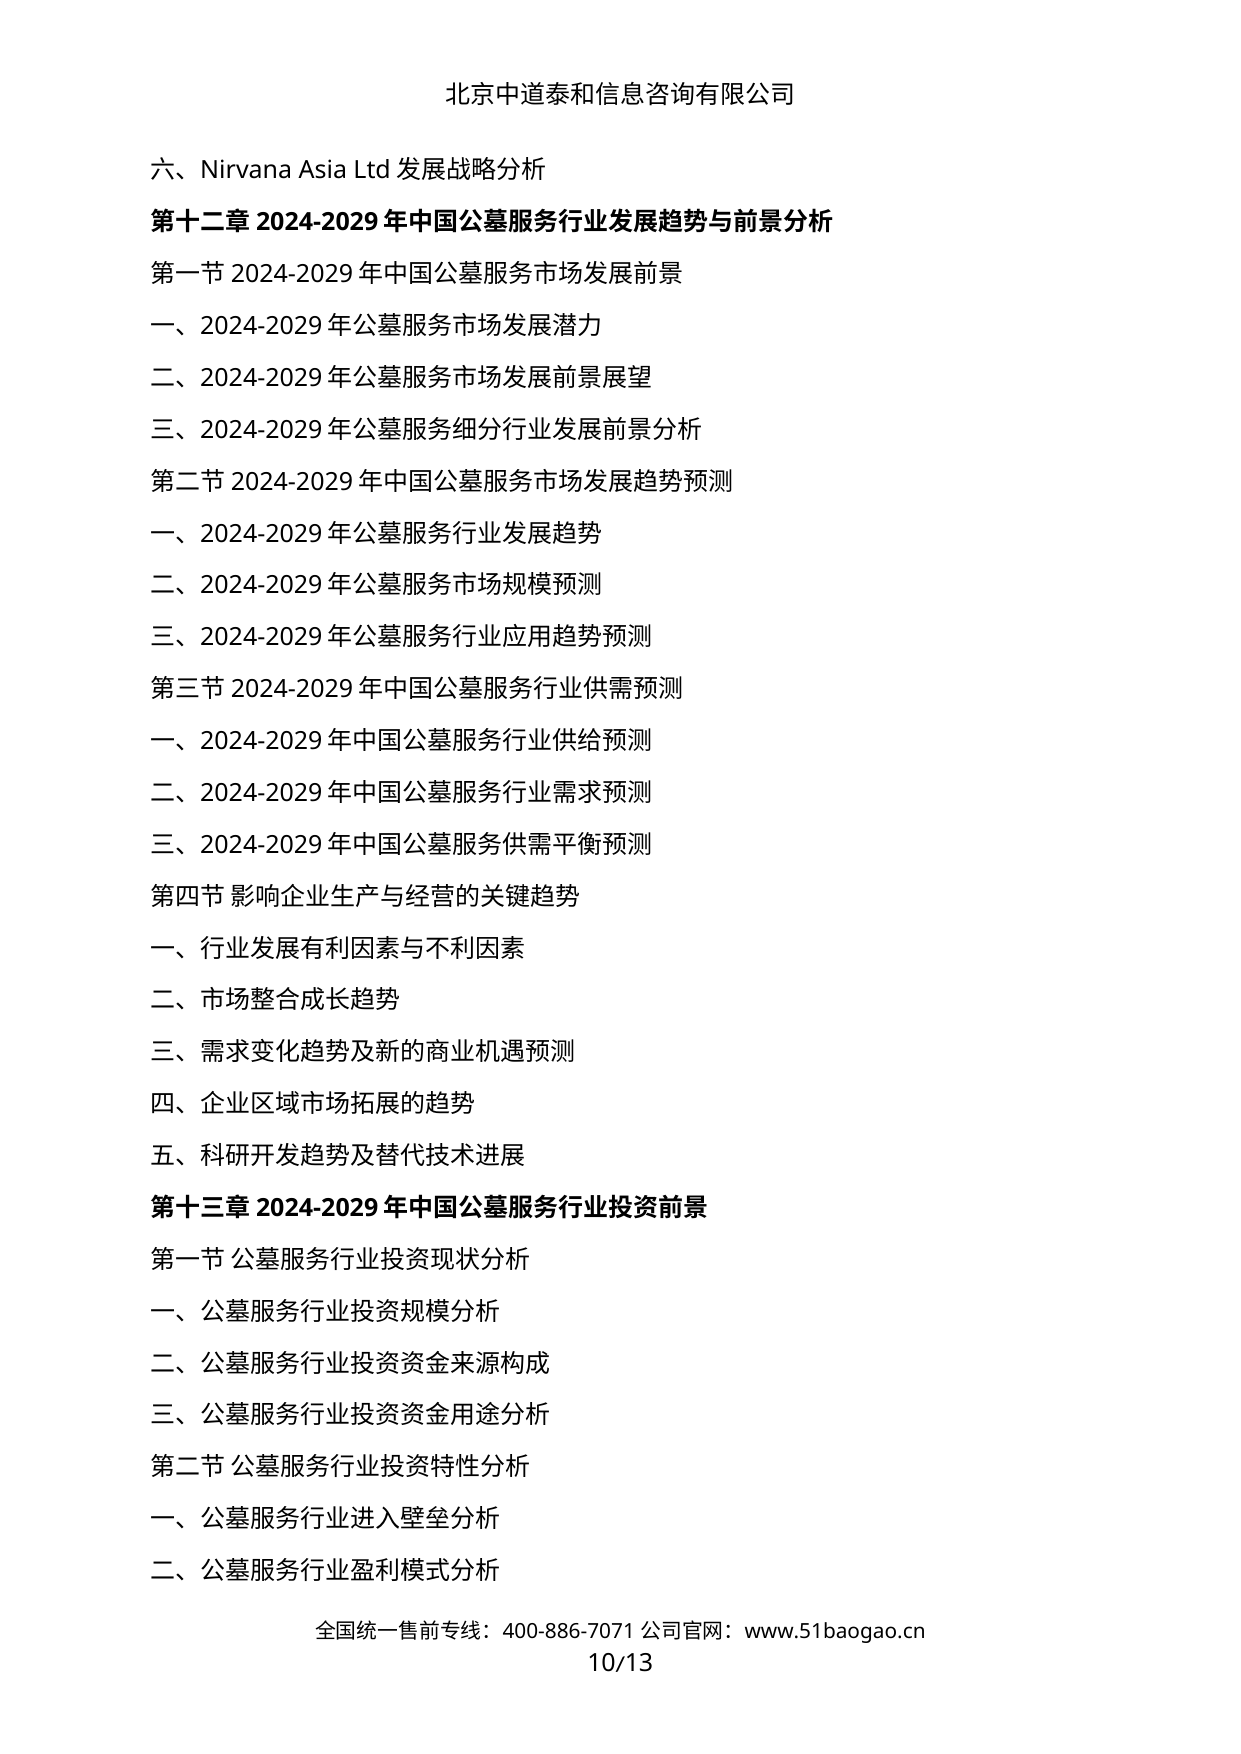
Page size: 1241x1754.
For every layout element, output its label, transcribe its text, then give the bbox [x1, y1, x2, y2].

text 二、2024-2029年中国公墓服务行业需求预测 [150, 772, 1090, 809]
text 五、科研开发趋势及替代技术进展 [150, 1136, 1090, 1172]
text 一、公墓服务行业投资规模分析 [150, 1291, 1090, 1327]
text 二、市场整合成长趋势 [150, 980, 1090, 1016]
text 第十三章 2024-2029年中国公墓服务行业投资前景 [150, 1187, 1090, 1224]
text 三、公墓服务行业投资资金用途分析 [150, 1395, 1090, 1431]
text 一、公墓服务行业进入壁垒分析 [150, 1499, 1090, 1535]
text 二、公墓服务行业投资资金来源构成 [150, 1343, 1090, 1379]
text 一、行业发展有利因素与不利因素 [150, 928, 1090, 964]
text 一、2024-2029年中国公墓服务行业供给预测 [150, 721, 1090, 757]
text 六、Nirvana Asia Ltd发展战略分析 [150, 150, 1090, 186]
text 三、2024-2029年公墓服务细分行业发展前景分析 [150, 409, 1090, 446]
text 一、2024-2029年公墓服务行业发展趋势 [150, 513, 1090, 549]
text 第十二章 2024-2029年中国公墓服务行业发展趋势与前景分析 [150, 202, 1090, 238]
text 三、需求变化趋势及新的商业机遇预测 [150, 1032, 1090, 1068]
text 二、2024-2029年公墓服务市场发展前景展望 [150, 357, 1090, 394]
text 二、2024-2029年公墓服务市场规模预测 [150, 565, 1090, 601]
text 第四节 影响企业生产与经营的关键趋势 [150, 876, 1090, 912]
text 一、2024-2029年公墓服务市场发展潜力 [150, 306, 1090, 342]
text 第二节 公墓服务行业投资特性分析 [150, 1447, 1090, 1483]
text 三、2024-2029年公墓服务行业应用趋势预测 [150, 617, 1090, 653]
text 第一节 2024-2029年中国公墓服务市场发展前景 [150, 254, 1090, 290]
text 第二节 2024-2029年中国公墓服务市场发展趋势预测 [150, 461, 1090, 497]
text 三、2024-2029年中国公墓服务供需平衡预测 [150, 824, 1090, 861]
text 第一节 公墓服务行业投资现状分析 [150, 1239, 1090, 1276]
text 四、企业区域市场拓展的趋势 [150, 1084, 1090, 1120]
text 二、公墓服务行业盈利模式分析 [150, 1551, 1090, 1587]
text 第三节 2024-2029年中国公墓服务行业供需预测 [150, 669, 1090, 705]
